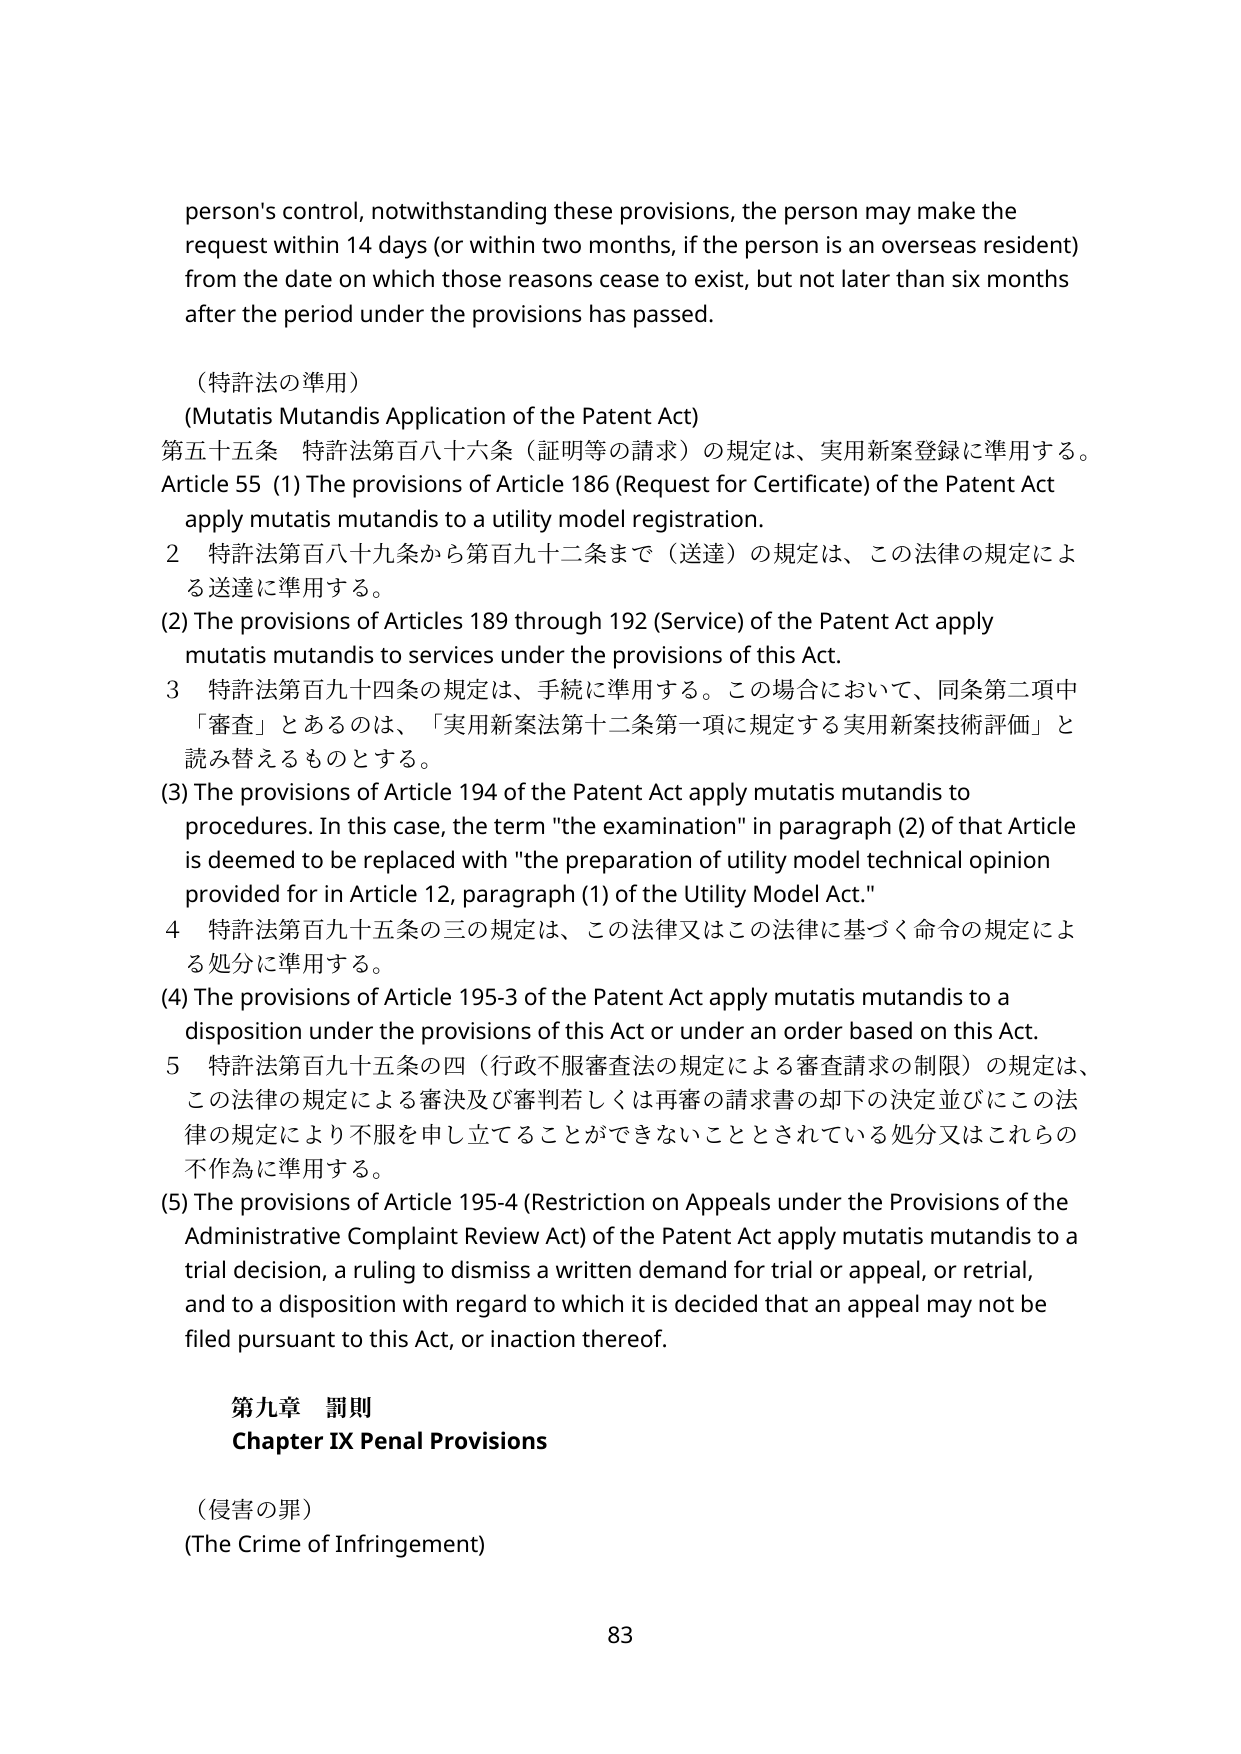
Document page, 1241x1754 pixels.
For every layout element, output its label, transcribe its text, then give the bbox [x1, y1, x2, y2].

text (2) The provisions of Articles 189 through 192 (Service) of the Patent Act apply mutatis mutandis to services under the provisions of this Act. [161, 604, 1079, 672]
text ４ 特許法第百九十五条の三の規定は、この法律又はこの法律に基づく命令の規定による処分に準用する。 [161, 911, 1079, 979]
text (5) The provisions of Article 195-4 (Restriction on Appeals under the Provisions of the Administrative Complaint Review Act) of the Patent Act apply mutatis mutandis to a trial decision, a ruling to dismiss a written demand for trial or appeal, or retrial, and to a disposition with regard to which it is decided that an appeal may not be filed pursuant to this Act, or inaction thereof. [161, 1184, 1079, 1355]
text Article 55 (1) The provisions of Article 186 (Request for Certificate) of the Patent Act apply mutatis mutandis to a utility model registration. [161, 467, 1079, 535]
text Chapter IX Penal Provisions [230, 1424, 1079, 1458]
text ５ 特許法第百九十五条の四（行政不服審査法の規定による審査請求の制限）の規定は、この法律の規定による審決及び審判若しくは再審の請求書の却下の決定並びにこの法律の規定により不服を申し立てることができないこととされている処分又はこれらの不作為に準用する。 [161, 1048, 1079, 1184]
text (Mutatis Mutandis Application of the Patent Act) [184, 399, 1079, 433]
text ２ 特許法第百八十九条から第百九十二条まで（送達）の規定は、この法律の規定による送達に準用する。 [161, 535, 1079, 604]
text (4) The provisions of Article 195-3 of the Patent Act apply mutatis mutandis to a disposition under the provisions of this Act or under an order based on this Act. [161, 979, 1079, 1048]
text (3) The provisions of Article 194 of the Patent Act apply mutatis mutandis to procedures. In this case, the term "the examination" in paragraph (2) of that Article is deemed to be replaced with "the preparation of utility model technical opinion provided for in Article 12, paragraph (1) of the Utility Model Act." [161, 774, 1079, 911]
text 第九章 罰則 [230, 1389, 1079, 1424]
text ３ 特許法第百九十四条の規定は、手続に準用する。この場合において、同条第二項中「審査」とあるのは、「実用新案法第十二条第一項に規定する実用新案技術評価」と読み替えるものとする。 [161, 672, 1079, 774]
text （特許法の準用） [184, 364, 1079, 399]
text 第五十五条 特許法第百八十六条（証明等の請求）の規定は、実用新案登録に準用する。 [161, 433, 1079, 467]
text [161, 194, 1079, 330]
text （侵害の罪） [184, 1492, 1079, 1526]
text (The Crime of Infringement) [184, 1526, 1079, 1560]
